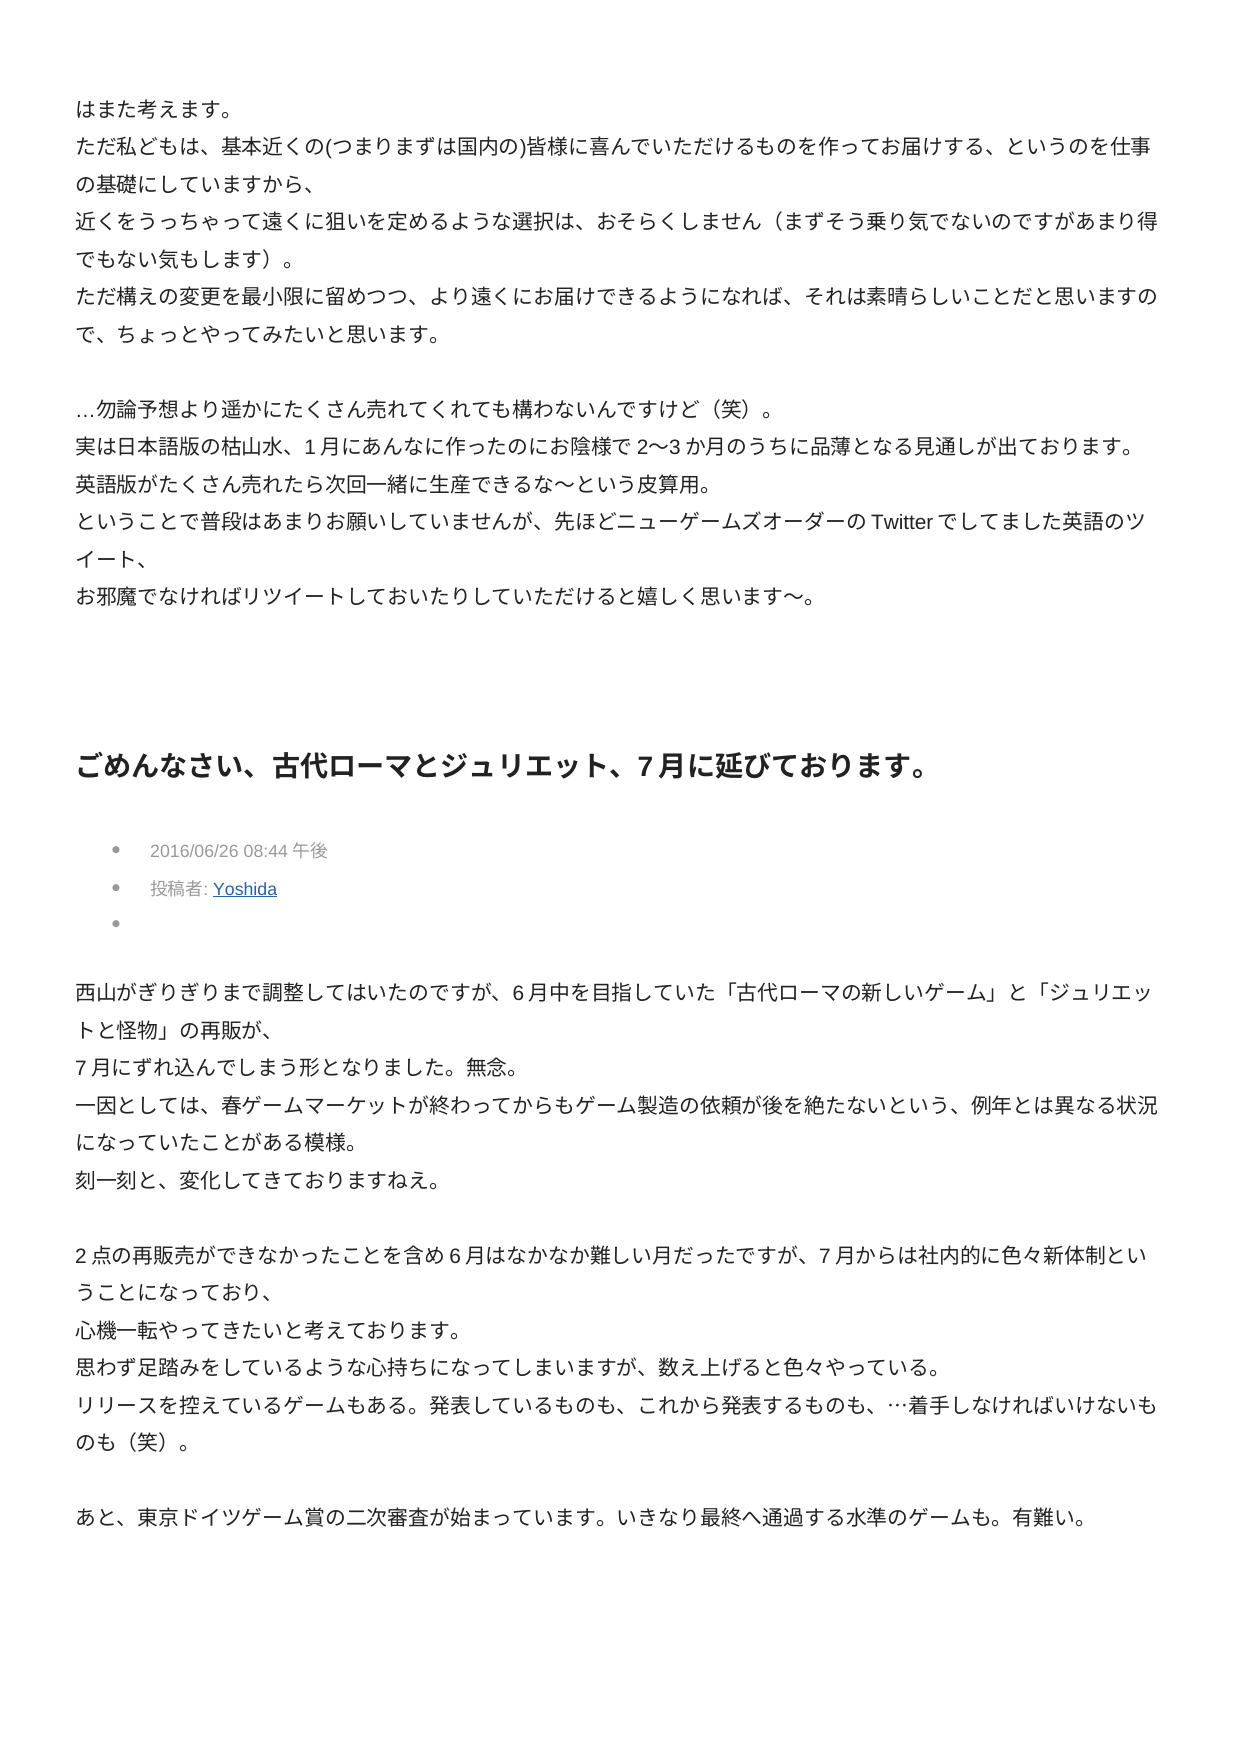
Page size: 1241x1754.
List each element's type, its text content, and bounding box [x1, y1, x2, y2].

text ごめんなさい、古代ローマとジュリエット、7月に延びております。 [75, 727, 1165, 802]
list 2016/06/26 08:44 午後 [112, 831, 1165, 869]
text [75, 89, 1165, 614]
list 投稿者: Yoshida [112, 869, 1165, 906]
text 西山がぎりぎりまで調整してはいたのですが、6月中を目指していた「古代ローマの新しいゲーム」と「ジュリエットと怪物」の再販が、 7月にずれ込んでしまう形となりました。無念。 一因としては、春ゲームマーケットが終わってからもゲーム製造の依頼が後を絶たないという、例年とは異なる状況になっていたことがある模様。 刻一刻と、変化してきておりますねえ。 2点の再販売ができなかったことを含め6月はなかなか難しい月だったですが、7月からは社内的に色々新体制ということになっており、 心機一転やってきたいと考えております。 思わず足踏みをしているような心持ちになってしまいますが、数え上げると色々やっている。 リリースを控えているゲームもある。発表しているものも、これから発表するものも、…着手しなければいけないものも（笑）。 あと、東京ドイツゲーム賞の二次審査が始まっています。いきなり最終へ通過する水準のゲームも。有難い。 [75, 973, 1165, 1535]
